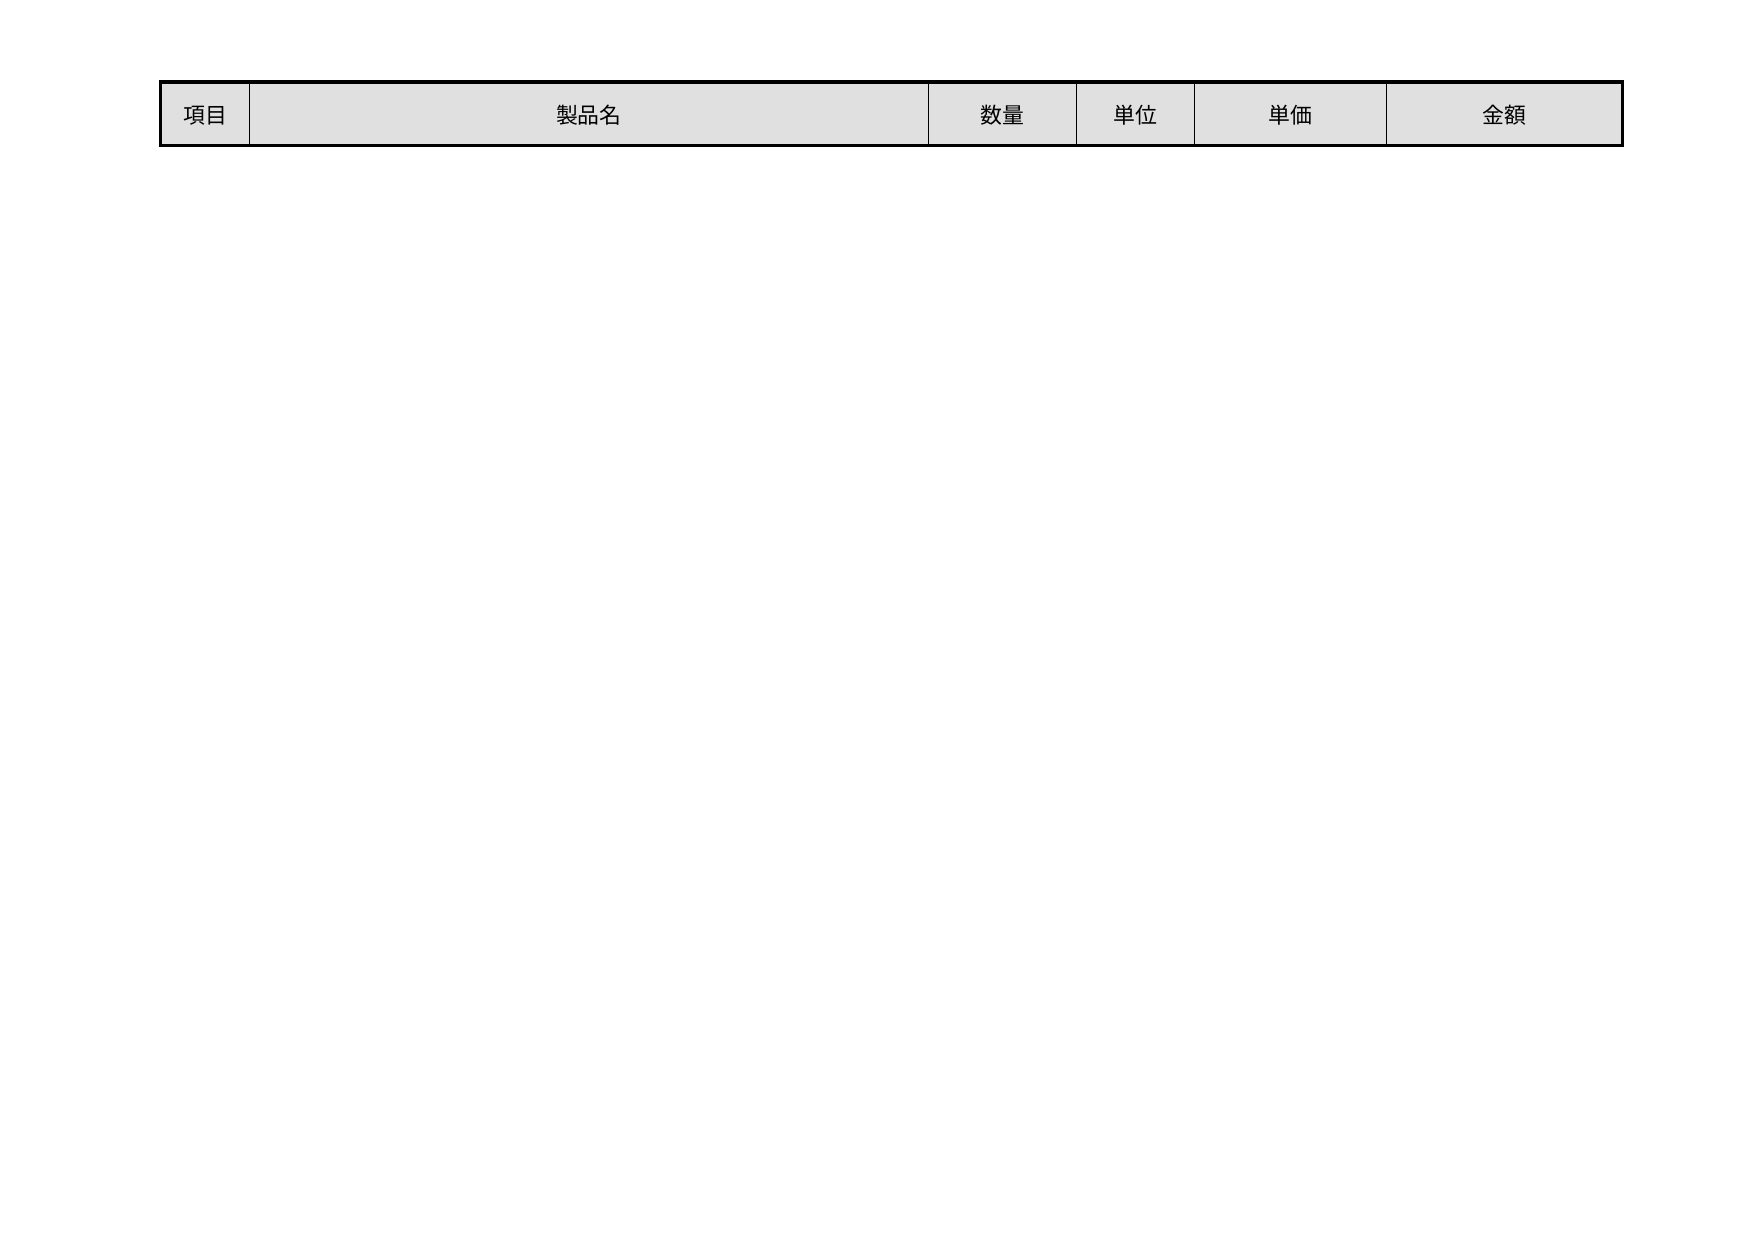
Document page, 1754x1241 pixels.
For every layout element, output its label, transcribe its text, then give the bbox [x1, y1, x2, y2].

table_header 単価 [1195, 84, 1386, 144]
table_header 数量 [929, 84, 1076, 144]
table_header 単位 [1077, 84, 1194, 144]
table_header 項目 [162, 84, 249, 144]
table_header 製品名 [250, 84, 928, 144]
table_header 金額 [1387, 84, 1621, 144]
